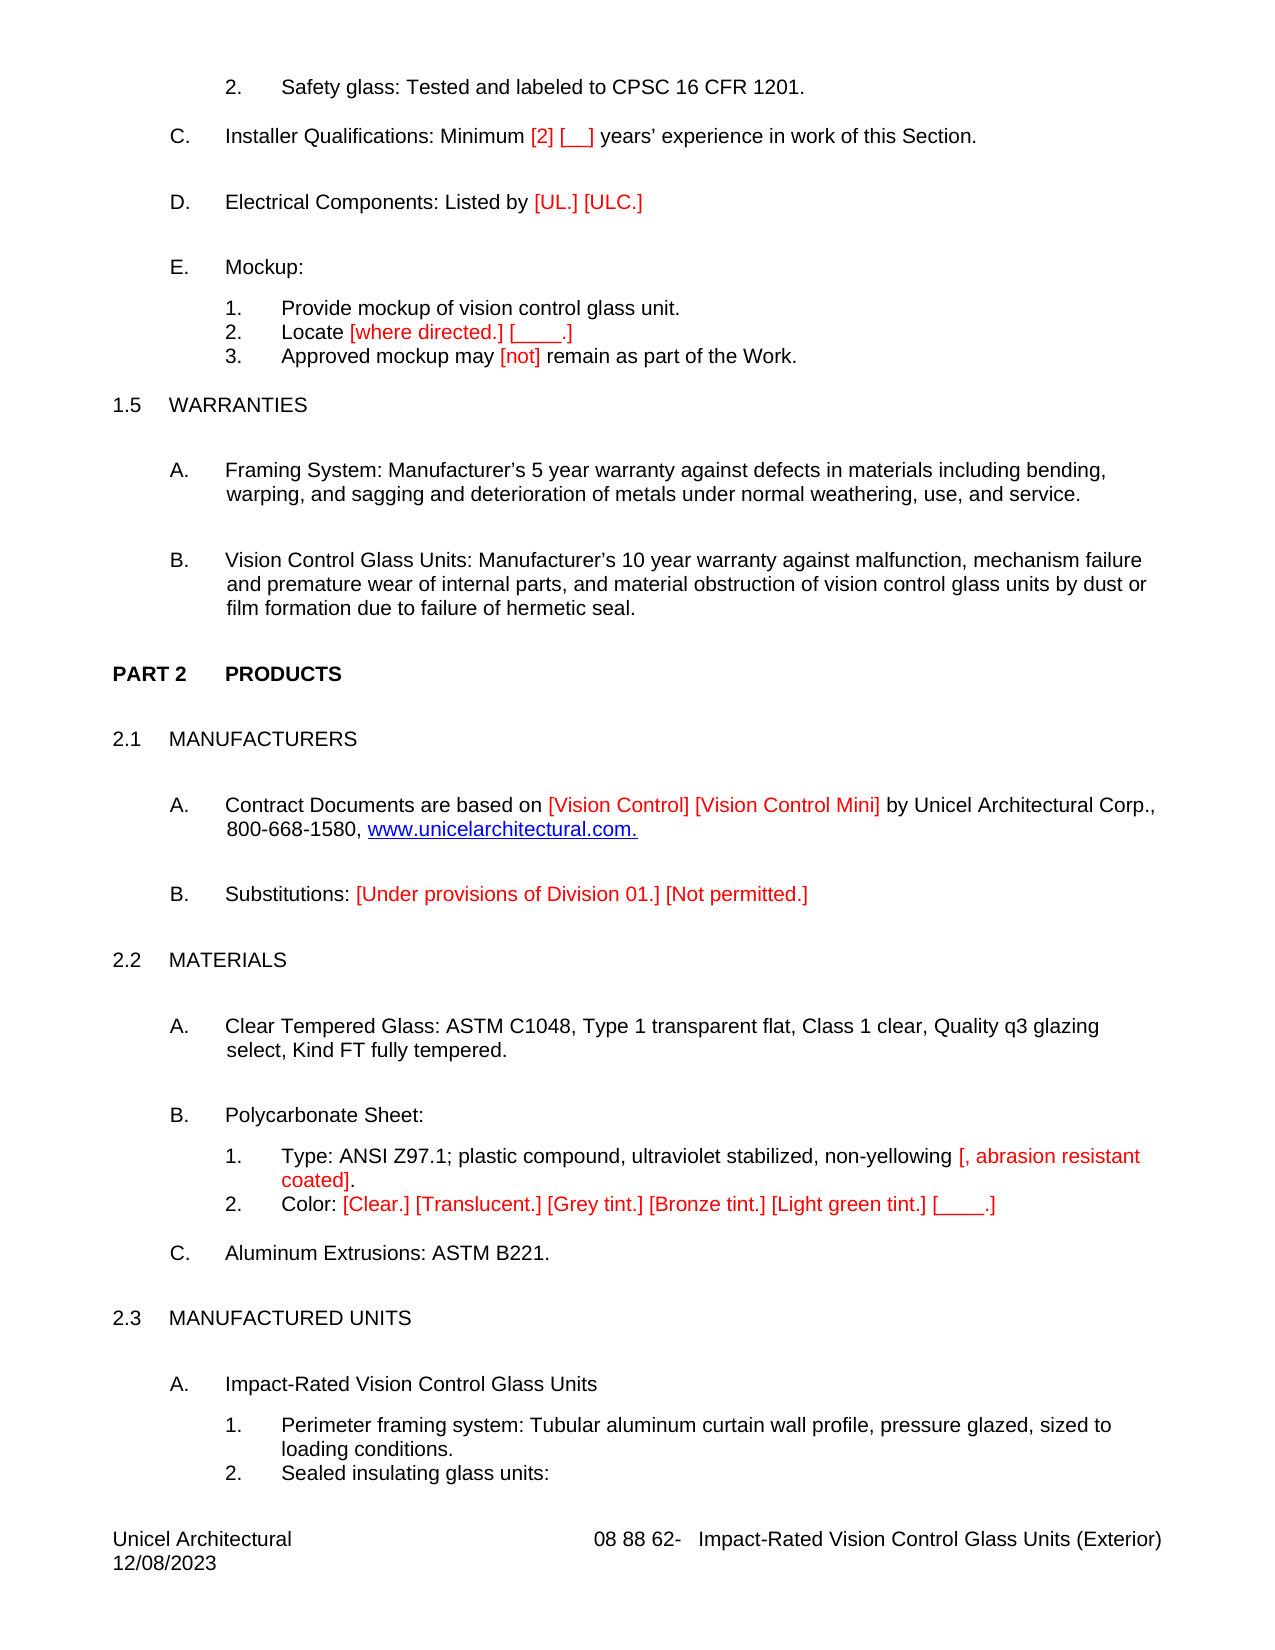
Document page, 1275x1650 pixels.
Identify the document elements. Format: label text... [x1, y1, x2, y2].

text WARRANTIES [112, 393, 1162, 417]
text Perimeter framing system: Tubular aluminum curtain wall profile, pressure glazed, sized to loading conditions. [225, 1412, 1162, 1460]
text Clear Tempered Glass: ASTM C1048, Type 1 transparent flat, Class 1 clear, Quality q3 glazing select, Kind FT fully tempered. [169, 1013, 1162, 1061]
text Provide mockup of vision control glass unit. [225, 296, 1162, 320]
text Color: [Clear.] [Translucent.] [Grey tint.] [Bronze tint.] [Light green tint.] [____.] [225, 1192, 1162, 1216]
text MANUFACTURED UNITS [112, 1306, 1162, 1330]
text Contract Documents are based on [Vision Control] [Vision Control Mini] by Unicel Architectural Corp., 800-668-1580, www.unicelarchitectural.com. [169, 793, 1162, 841]
text Approved mockup may [not] remain as part of the Work. [225, 344, 1162, 368]
text Installer Qualifications: Minimum [2] [__] years’ experience in work of this Section. [169, 124, 1162, 148]
text Locate [where directed.] [____.] [225, 320, 1162, 344]
text Impact-Rated Vision Control Glass Units [169, 1372, 1162, 1396]
text MATERIALS [112, 948, 1162, 972]
text Type: ANSI Z97.1; plastic compound, ultraviolet stabilized, non-yellowing [, abrasion resistant coated]. [225, 1144, 1162, 1192]
text MANUFACTURERS [112, 727, 1162, 751]
text Substitutions: [Under provisions of Division 01.] [Not permitted.] [169, 882, 1162, 906]
text Framing System: Manufacturer’s 5 year warranty against defects in materials including bending, warping, and sagging and deterioration of metals under normal weathering, use, and service. [169, 458, 1162, 506]
text Vision Control Glass Units: Manufacturer’s 10 year warranty against malfunction, mechanism failure and premature wear of internal parts, and material obstruction of vision control glass units by dust or film formation due to failure of hermetic seal. [169, 548, 1162, 620]
text Electrical Components: Listed by [UL.] [ULC.] [169, 189, 1162, 213]
text Safety glass: Tested and labeled to CPSC 16 CFR 1201. [225, 75, 1162, 99]
text Aluminum Extrusions: ASTM B221. [169, 1241, 1162, 1264]
text Sealed insulating glass units: [225, 1460, 1162, 1484]
text PRODUCTS [112, 661, 1162, 685]
text Polycarbonate Sheet: [169, 1103, 1162, 1127]
text Mockup: [169, 255, 1162, 279]
